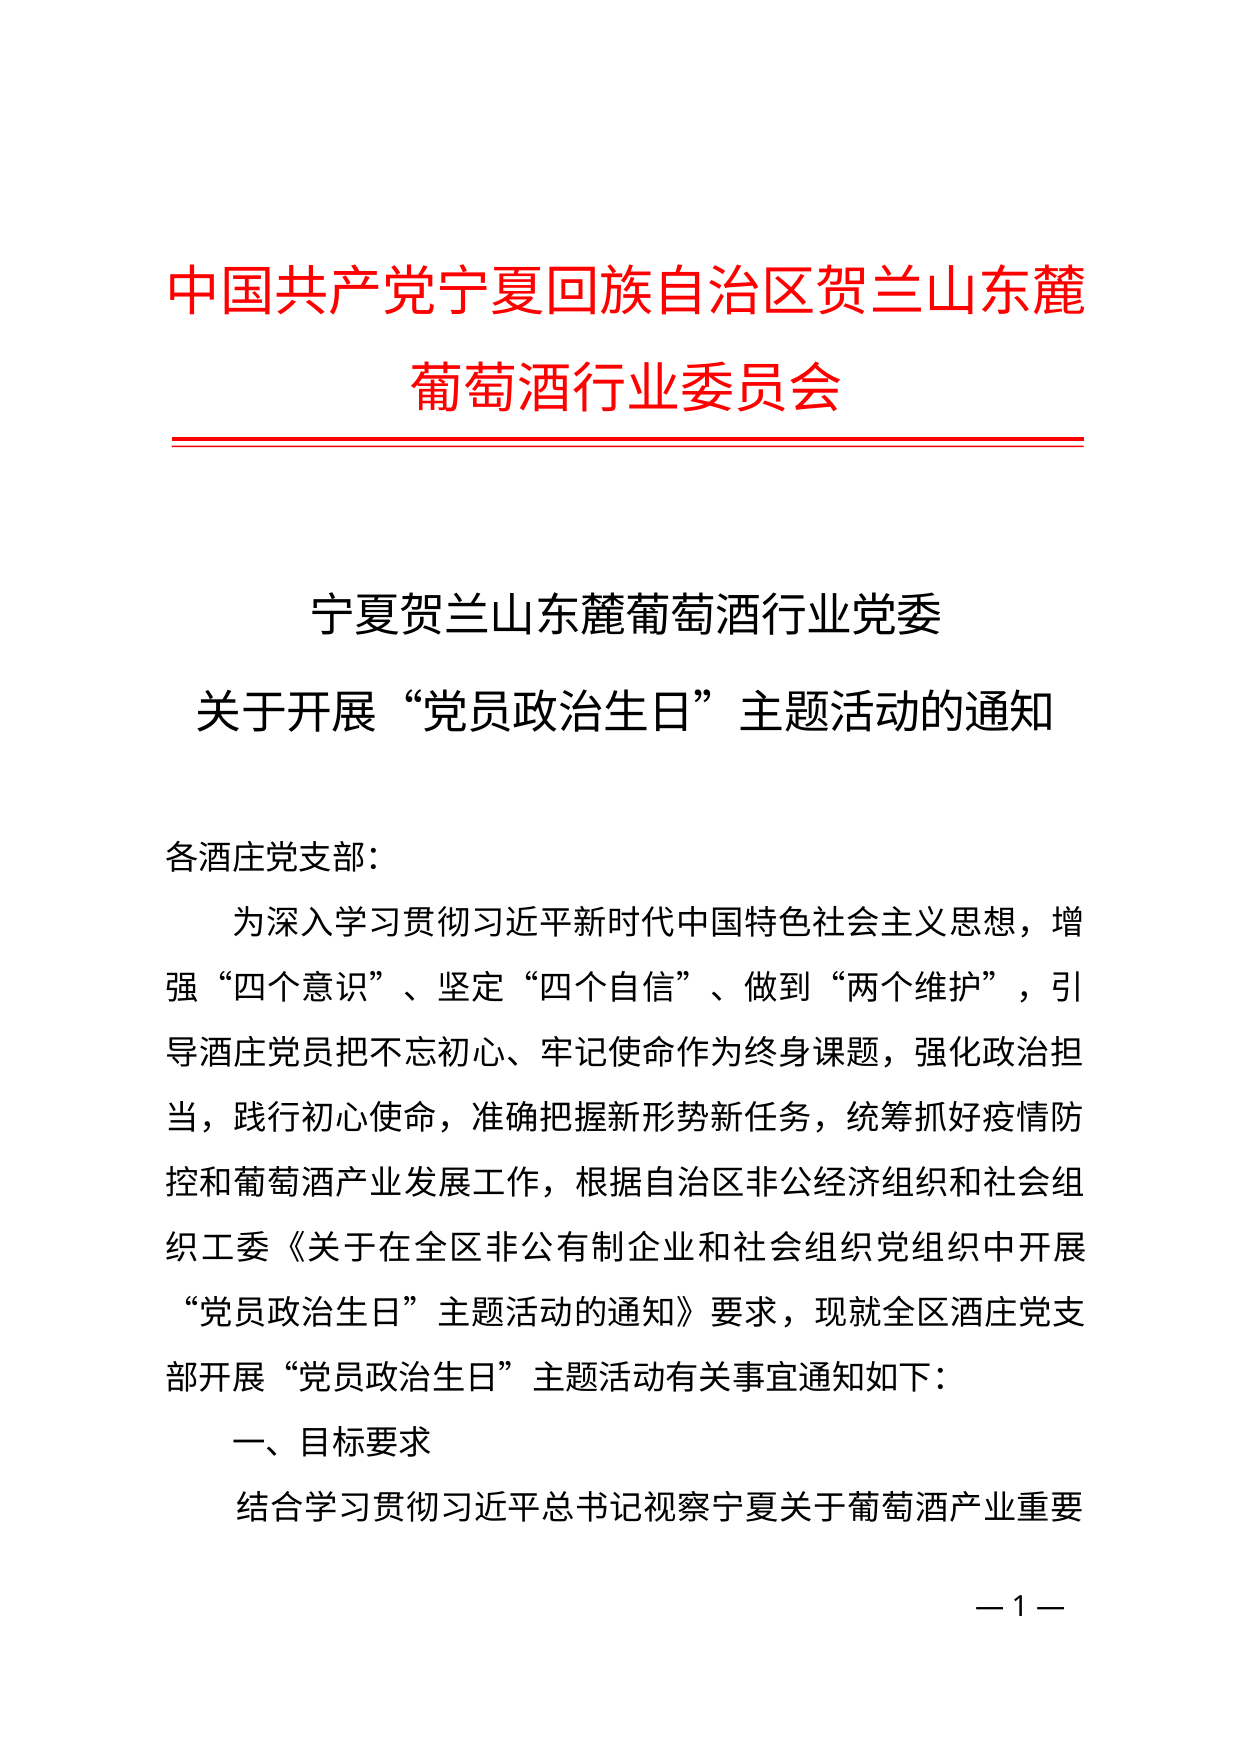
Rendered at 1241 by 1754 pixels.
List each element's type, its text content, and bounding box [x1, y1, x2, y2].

text 各酒庄党支部： [165, 823, 1087, 888]
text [165, 1473, 1087, 1538]
text 为深入学习贯彻习近平新时代中国特色社会主义思想，增强“四个意识”、坚定“四个自信”、做到“两个维护”，引导酒庄党员把不忘初心、牢记使命作为终身课题，强化政治担当，践行初心使命，准确把握新形势新任务，统筹抓好疫情防控和葡萄酒产业发展工作，根据自治区非公经济组织和社会组织工委《关于在全区非公有制企业和社会组织党组织中开展“党员政治生日”主题活动的通知》要求，现就全区酒庄党支部开展“党员政治生日”主题活动有关事宜通知如下： [165, 888, 1087, 1408]
text 关于开展“党员政治生日”主题活动的通知 [165, 660, 1087, 758]
text 中国共产党宁夏回族自治区贺兰山东麓葡萄酒行业委员会 [165, 238, 1087, 433]
text 宁夏贺兰山东麓葡萄酒行业党委 [165, 563, 1087, 660]
text 一、目标要求 [165, 1408, 1087, 1473]
